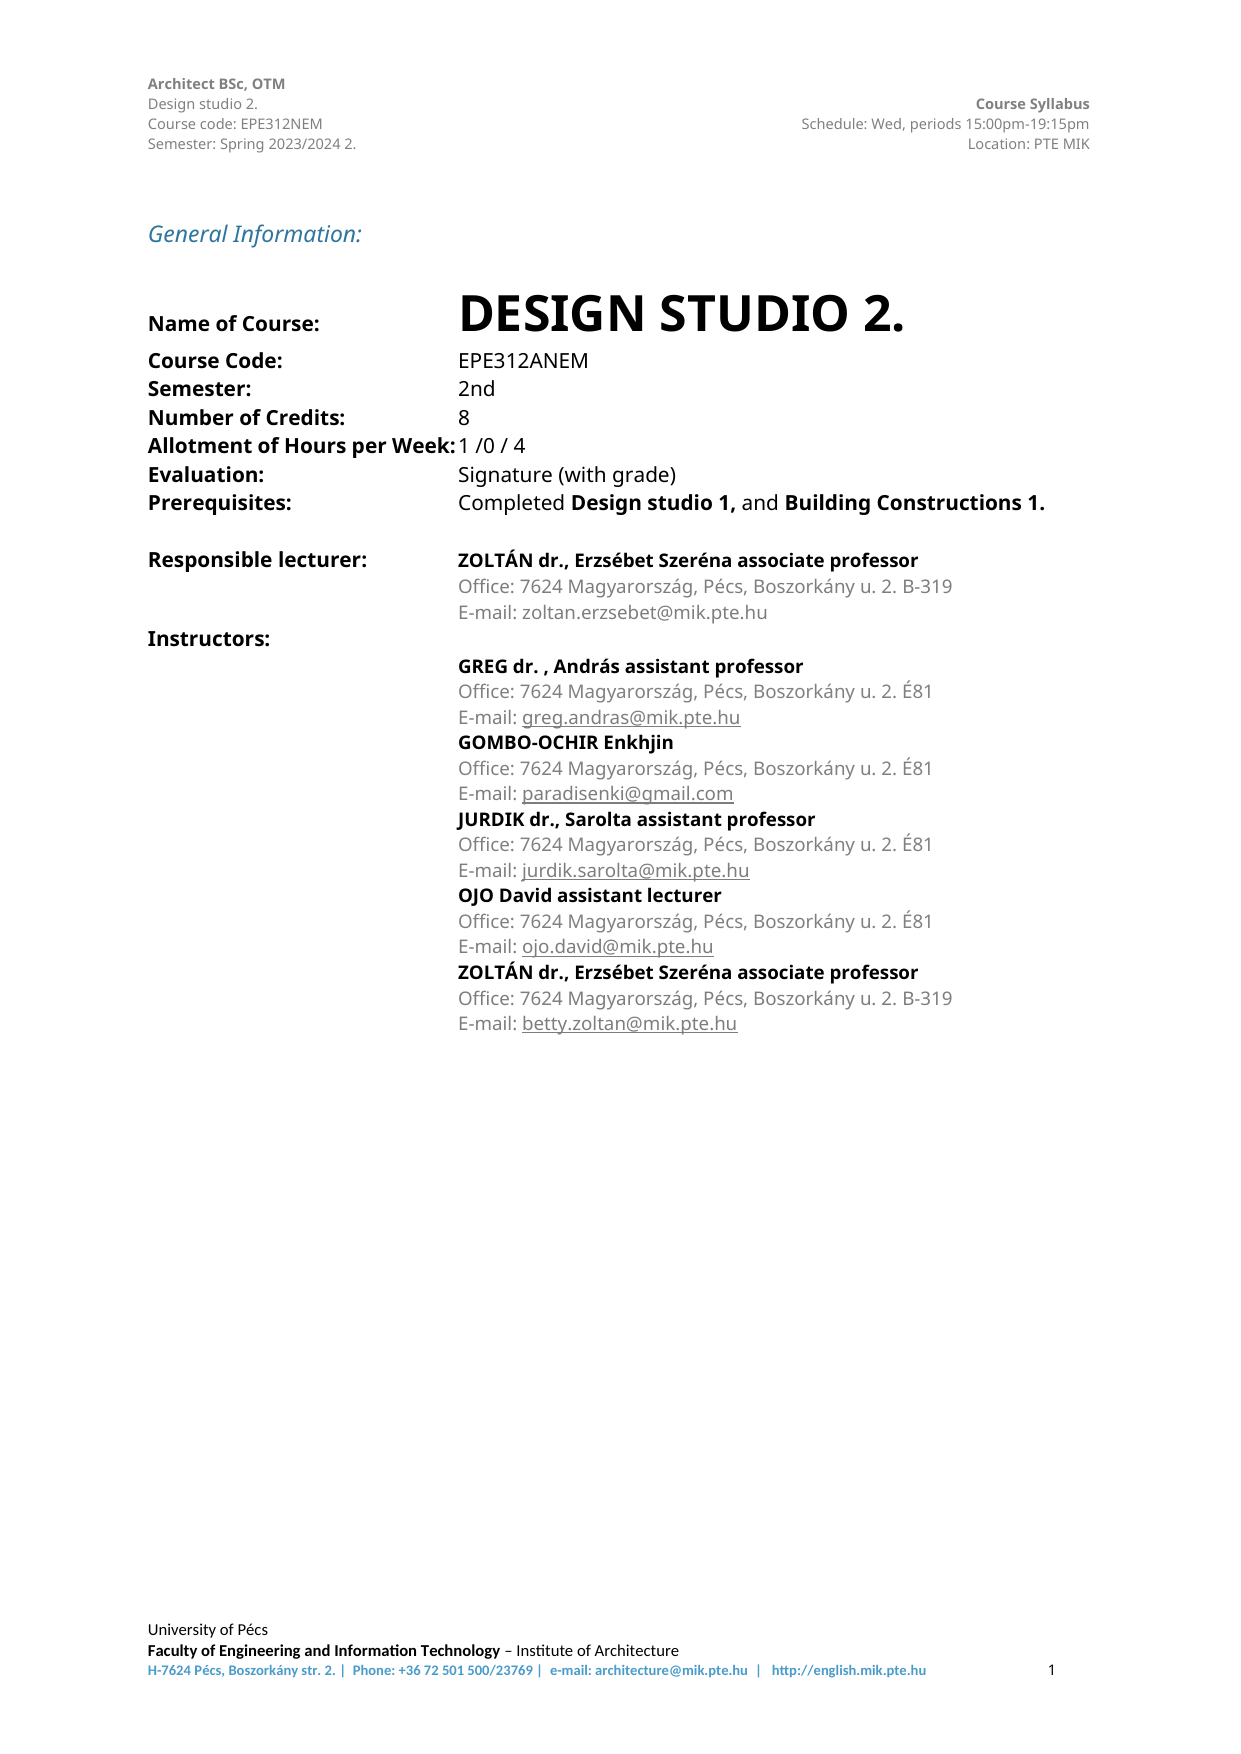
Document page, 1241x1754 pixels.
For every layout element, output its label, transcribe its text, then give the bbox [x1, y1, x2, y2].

text Prerequisites: Completed Design studio 1, and Building Constructions 1. [148, 488, 1092, 517]
text Office: 7624 Magyarország, Pécs, Boszorkány u. 2. É81 [148, 755, 1092, 781]
text Evaluation: Signature (with grade) [148, 460, 1092, 488]
text Number of Credits: 8 [148, 403, 1092, 431]
text ZOLTÁN dr., Erzsébet Szeréna associate professor [148, 959, 1092, 985]
text Instructors: [148, 624, 1092, 653]
text E-mail: betty.zoltan@mik.pte.hu [148, 1010, 1092, 1036]
text Allotment of Hours per Week: 1 /0 / 4 [148, 431, 1092, 460]
text Office: 7624 Magyarország, Pécs, Boszorkány u. 2. É81 [148, 678, 1092, 704]
text Office: 7624 Magyarország, Pécs, Boszorkány u. 2. B-319 [148, 985, 1092, 1010]
text Semester: 2nd [148, 374, 1092, 403]
subtitle General Information: [148, 218, 1092, 249]
text Office: 7624 Magyarország, Pécs, Boszorkány u. 2. É81 [148, 832, 1092, 857]
text E-mail: ojo.david@mik.pte.hu [148, 934, 1092, 959]
text E-mail: zoltan.erzsebet@mik.pte.hu [148, 599, 1092, 624]
text Name of Course: DESIGN STUDIO 2. [148, 278, 1092, 346]
text E-mail: paradisenki@gmail.com [148, 781, 1092, 806]
text E-mail: jurdik.sarolta@mik.pte.hu [148, 857, 1092, 883]
text OJO David assistant lecturer [148, 883, 1092, 908]
text E-mail: greg.andras@mik.pte.hu [148, 704, 1092, 729]
text GOMBO-OCHIR Enkhjin [148, 729, 1092, 755]
text JURDIK dr., Sarolta assistant professor [148, 806, 1092, 832]
text Office: 7624 Magyarország, Pécs, Boszorkány u. 2. B-319 [148, 573, 1092, 599]
text Responsible lecturer: ZOLTÁN dr., Erzsébet Szeréna associate professor [148, 545, 1092, 573]
text GREG dr. , András assistant professor [148, 653, 1092, 678]
text Office: 7624 Magyarország, Pécs, Boszorkány u. 2. É81 [148, 908, 1092, 934]
text Course Code: EPE312ANEM [148, 346, 1092, 374]
